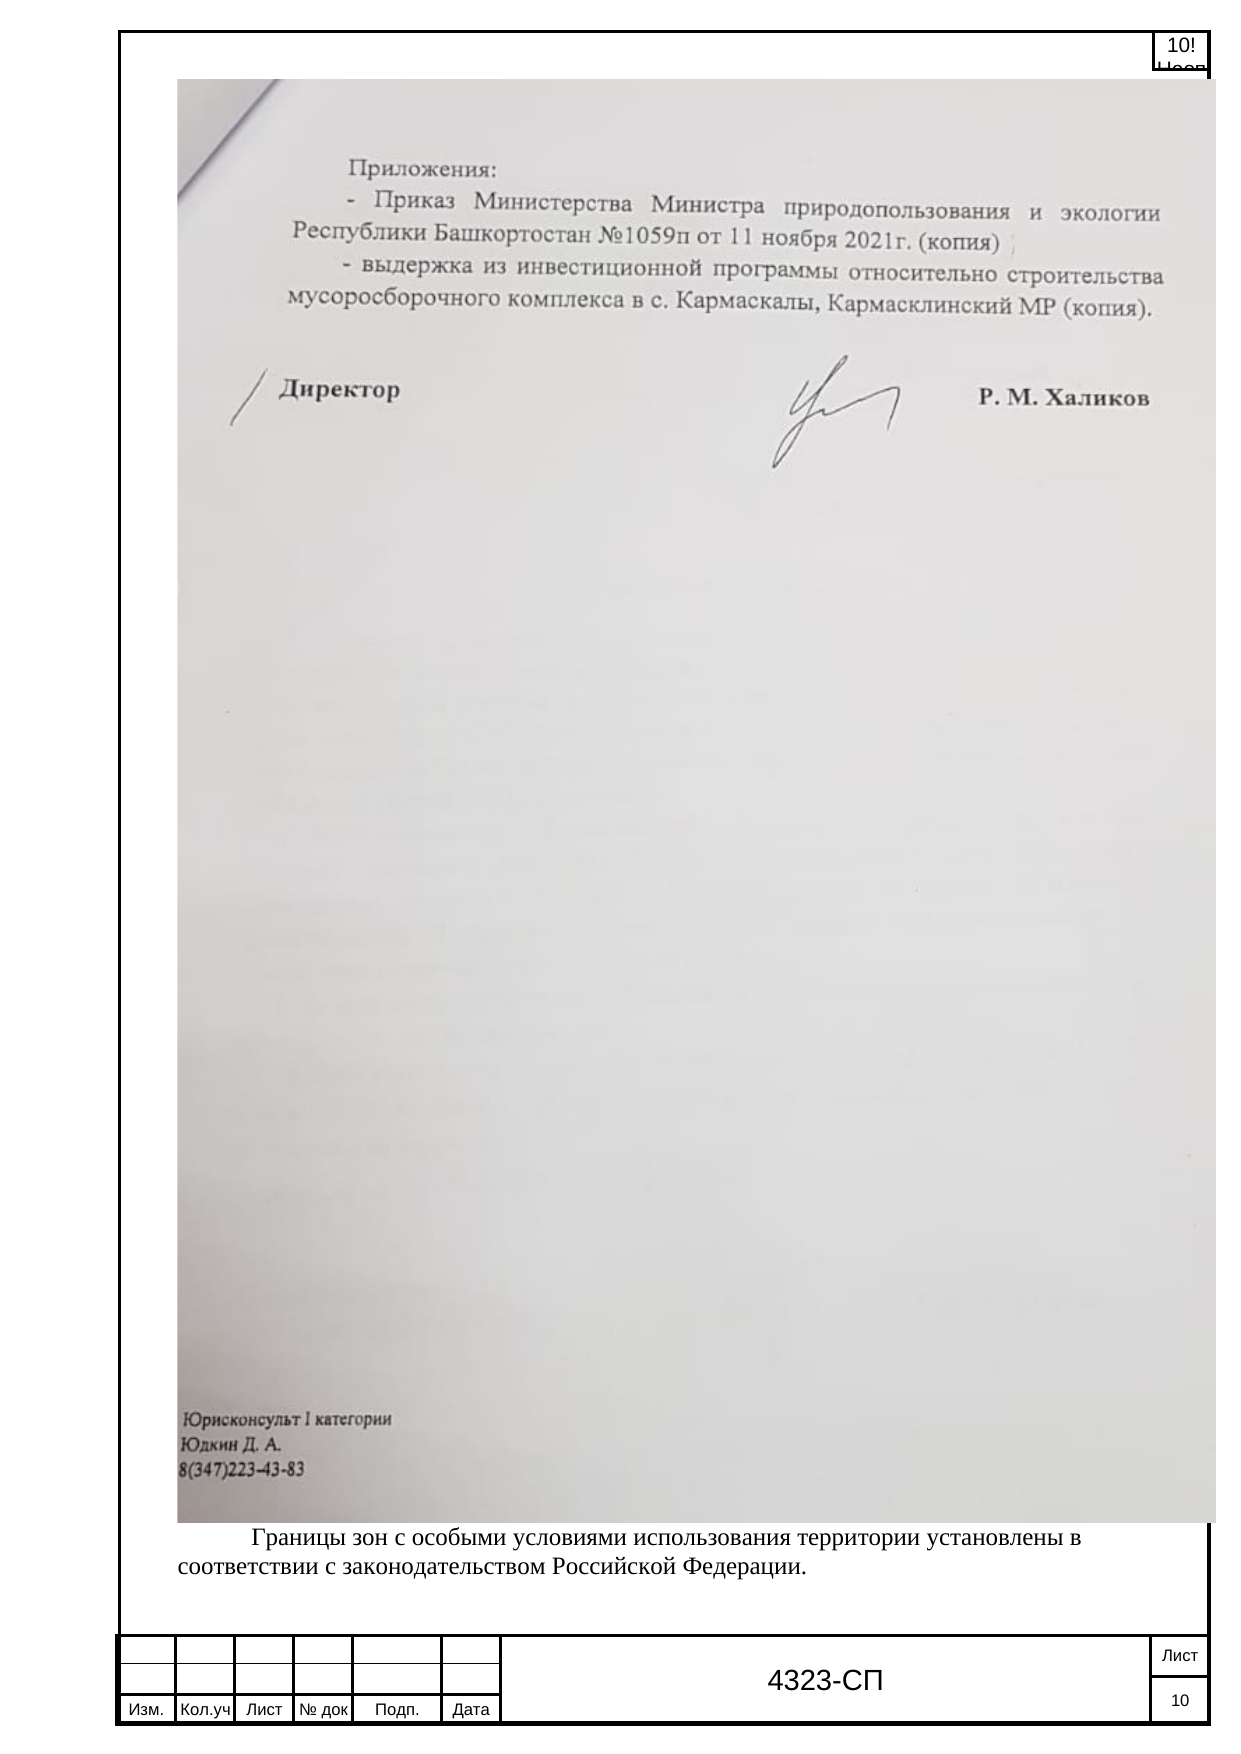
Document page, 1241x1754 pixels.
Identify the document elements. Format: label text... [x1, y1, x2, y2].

text Границы зон с особыми условиями использования территории установлены в соответствии с законодательством Российской Федерации. [177, 1523, 1152, 1580]
picture [177, 79, 1216, 1523]
